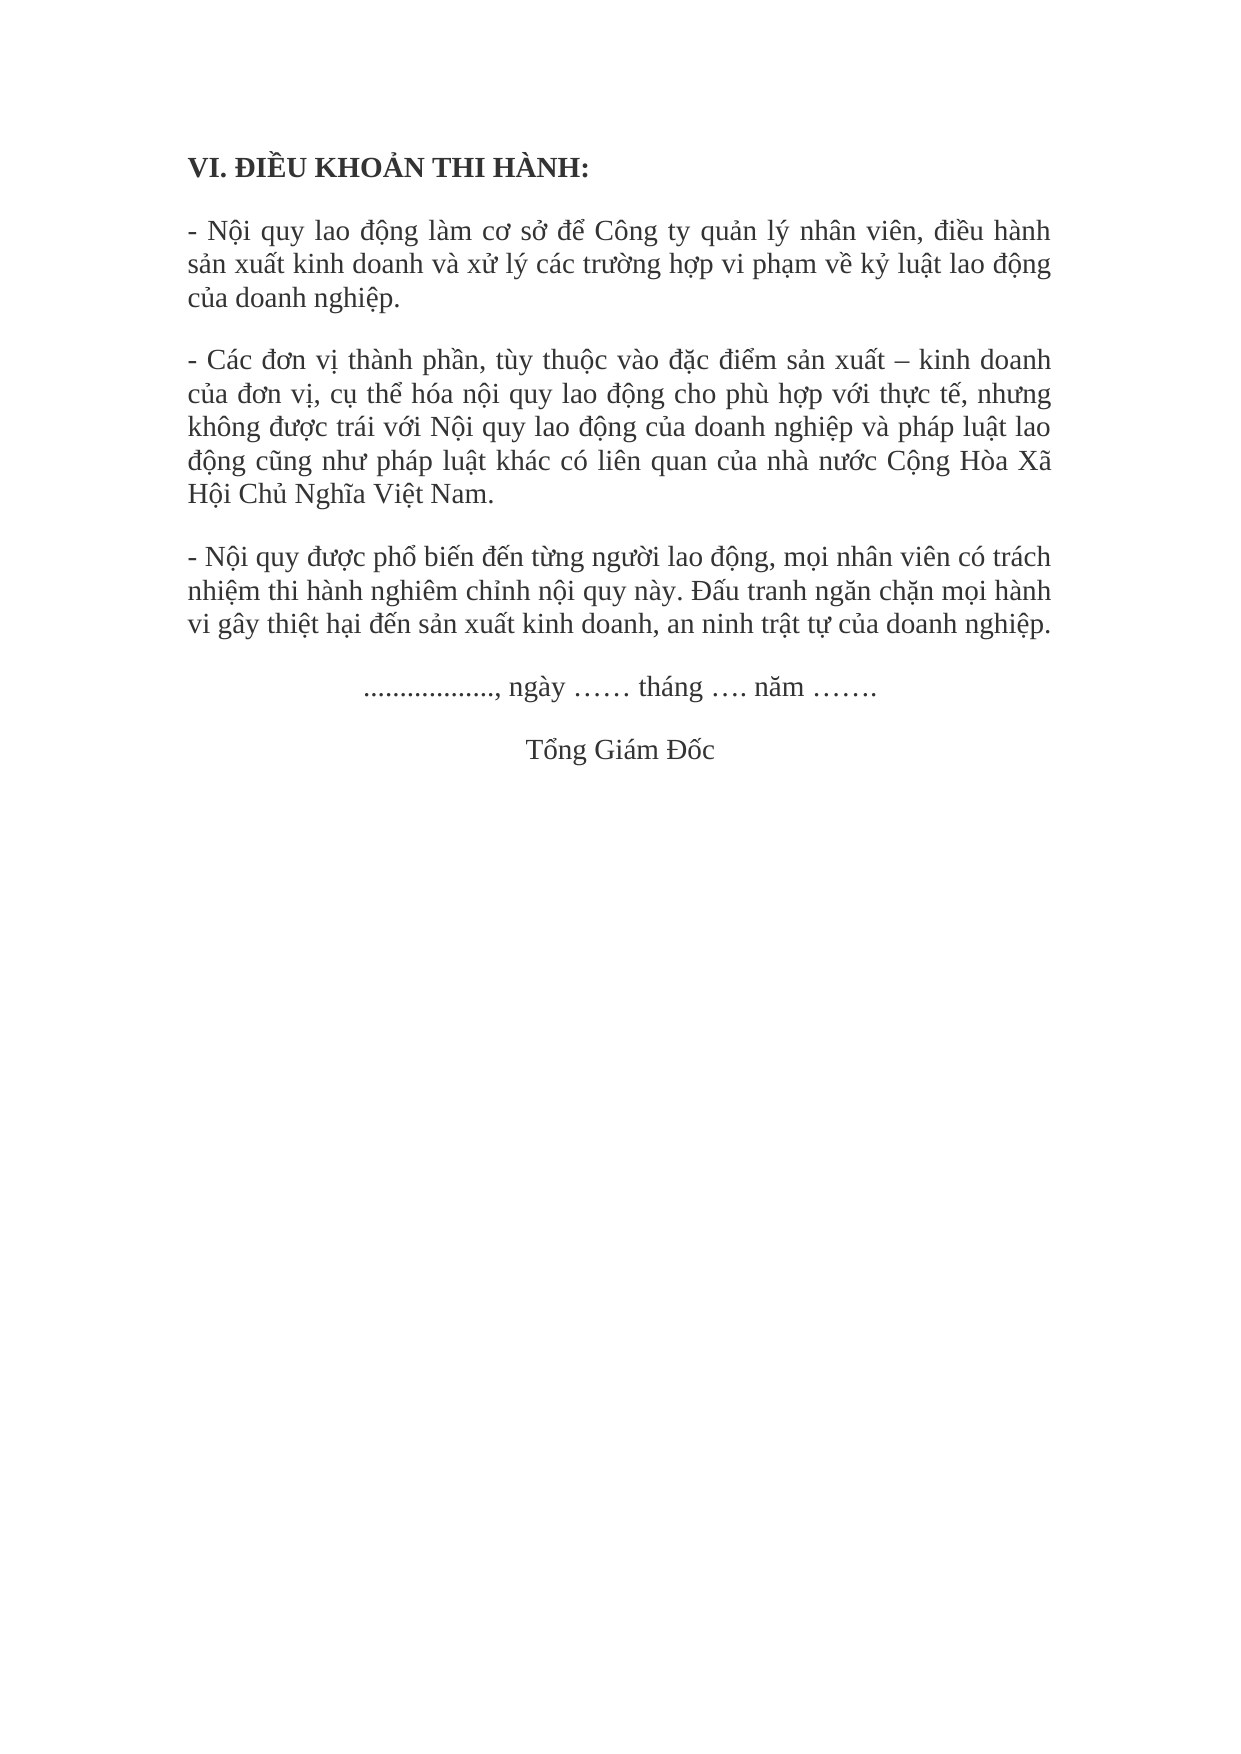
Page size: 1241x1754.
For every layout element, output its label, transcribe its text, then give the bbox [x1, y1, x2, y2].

text - Các đơn vị thành phần, tùy thuộc vào đặc điểm sản xuất – kinh doanh của đơn vị, cụ thể hóa nội quy lao động cho phù hợp với thực tế, nhưng không được trái với Nội quy lao động của doanh nghiệp và pháp luật lao động cũng như pháp luật khác có liên quan của nhà nước Cộng Hòa Xã Hội Chủ Nghĩa Việt Nam. [187, 342, 1053, 510]
text - Nội quy lao động làm cơ sở để Công ty quản lý nhân viên, điều hành sản xuất kinh doanh và xử lý các trường hợp vi phạm về kỷ luật lao động của doanh nghiệp. [187, 213, 1053, 313]
text Tổng Giám Đốc [187, 732, 1053, 765]
text - Nội quy được phổ biến đến từng người lao động, mọi nhân viên có trách nhiệm thi hành nghiêm chỉnh nội quy này. Đấu tranh ngăn chặn mọi hành vi gây thiệt hại đến sản xuất kinh doanh, an ninh trật tự của doanh nghiệp. [187, 539, 1053, 640]
text .................., ngày …… tháng …. năm ……. [187, 669, 1053, 703]
subtitle VI. ĐIỀU KHOẢN THI HÀNH: [187, 150, 1053, 183]
